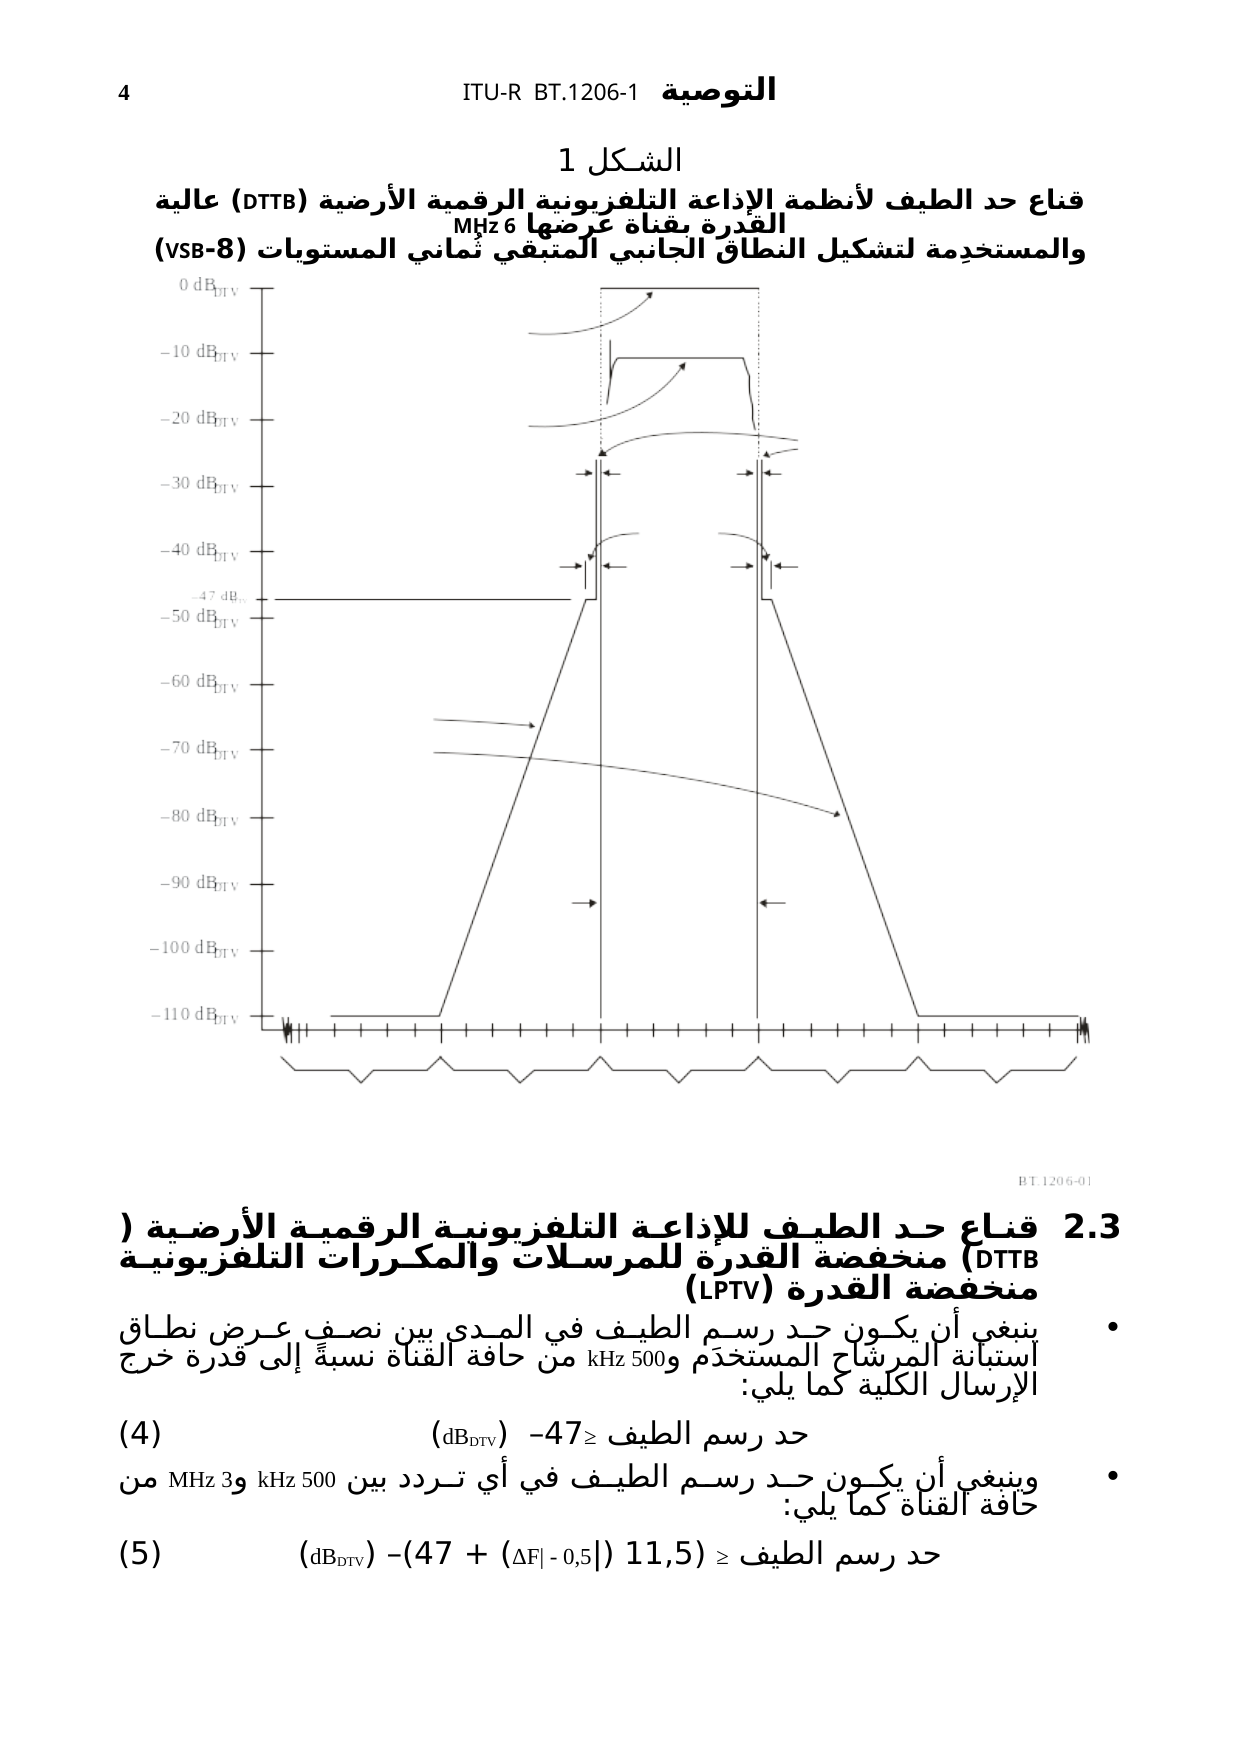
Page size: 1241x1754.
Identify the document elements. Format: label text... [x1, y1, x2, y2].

text حد رسم الطيف ≤ (11,5 (|ΔF| - 0,5) + 47)– (dBDTV) (5) [118, 1535, 1122, 1571]
text الشـكل 1 [118, 148, 1122, 177]
title قناع حد الطيف لأنظمة الإذاعة التلفزيونية الرقمية الأرضية (DTTB) عالية القدرة بقناة عرضها MHz 6 والمستخدِمة لتشكيل النطاق الجانبي المتبقي ثُماني المستويات (8-VSB) [118, 189, 1122, 265]
subtitle 2.3 قناع حد الطيف للإذاعة التلفزيونية الرقمية الأرضية (DTTB) منخفضة القدرة للمرسلات والمكررات التلفزيونية منخفضة القدرة (LPTV) [118, 1214, 1122, 1307]
text • ينبغي أن يكون حد رسم الطيف في المدى بين نصف عرض نطاق استبانة المرشاح المستخدَم وkHz 500 من حافة القناة نسبةً إلى قدرة خرج الإرسال الكلية كما يلي: [118, 1316, 1122, 1403]
text • وينبغي أن يكون حد رسم الطيف في أي تردد بين kHz 500 وMHz 3 من حافة القناة كما يلي: [118, 1464, 1122, 1523]
text حد رسم الطيف ≤47– (dBDTV) (4) [118, 1416, 1122, 1452]
